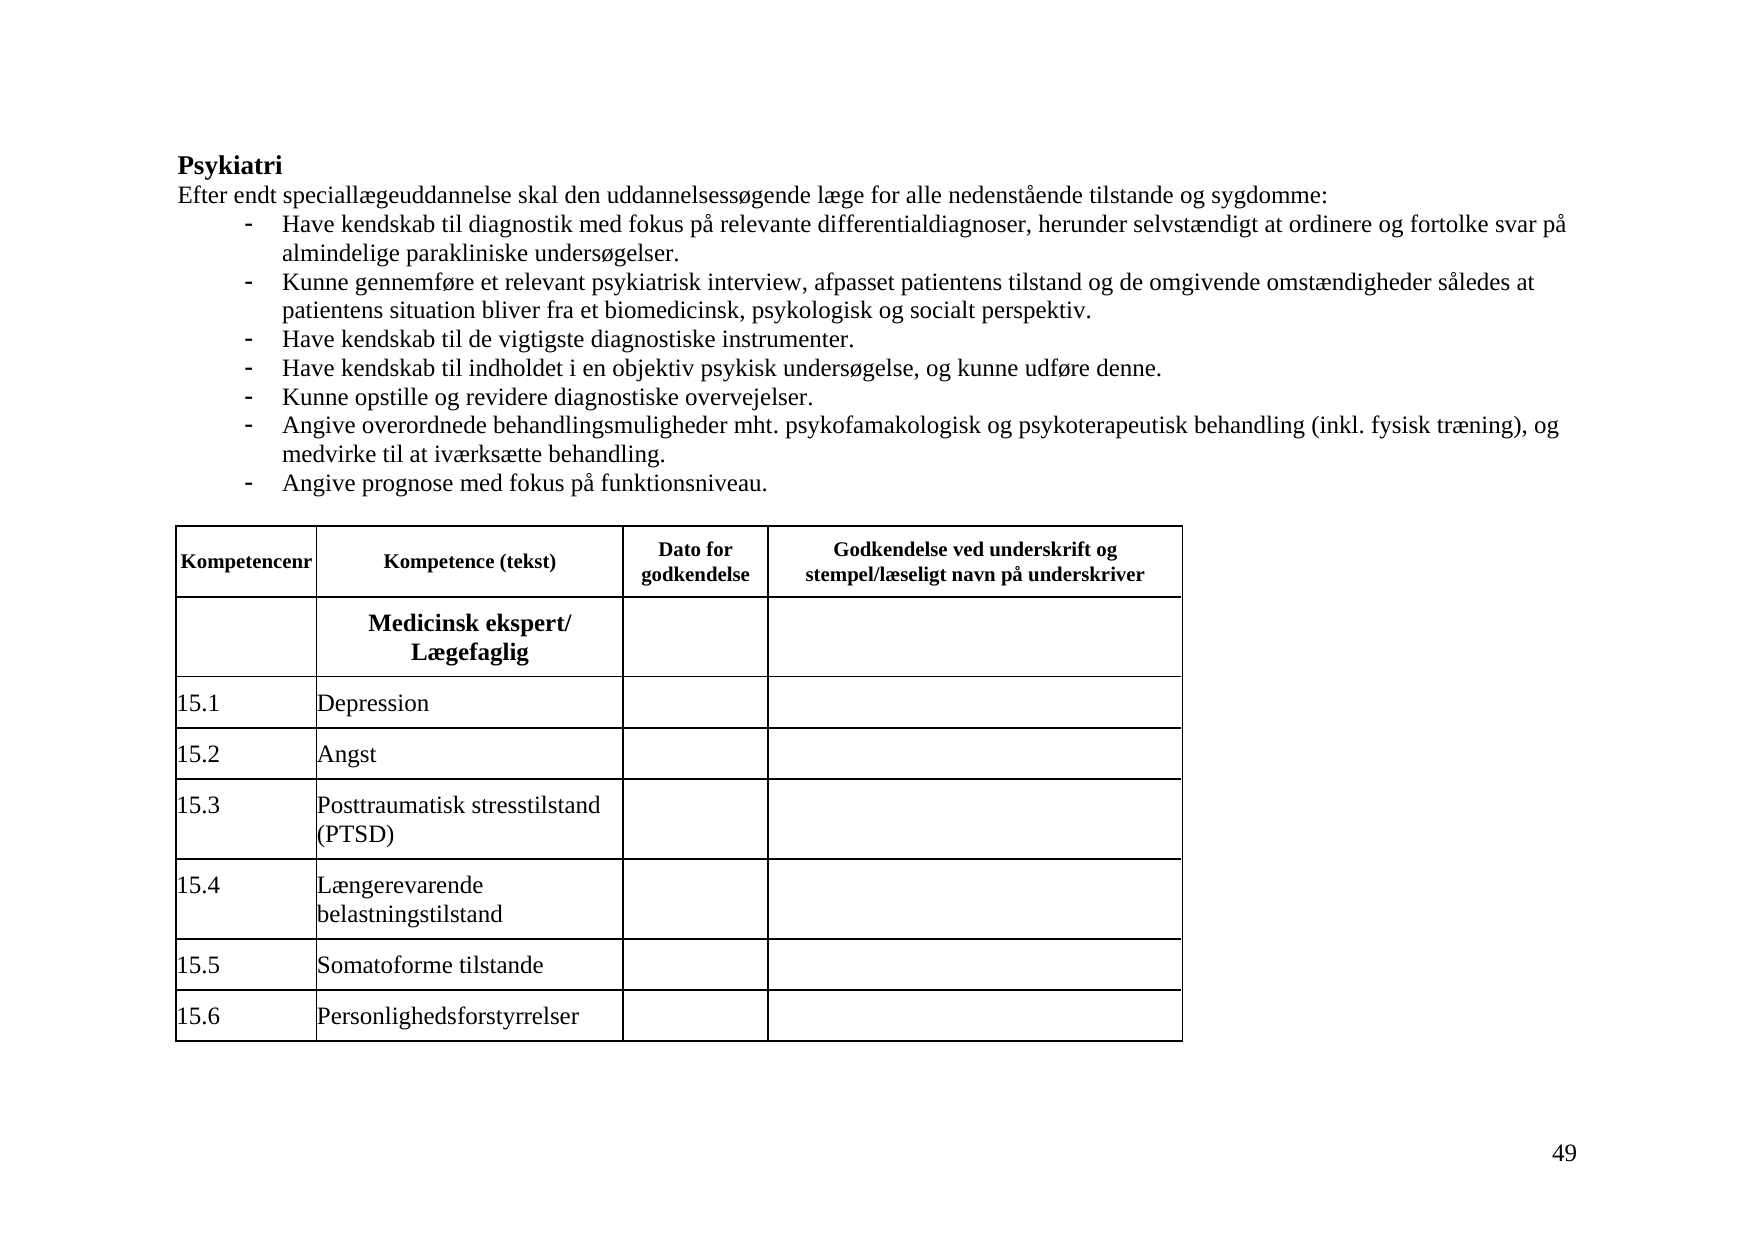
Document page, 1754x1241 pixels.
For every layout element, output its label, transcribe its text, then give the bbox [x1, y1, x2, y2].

table_cell Posttraumatisk stresstilstand (PTSD) [317, 780, 622, 858]
table_cell [624, 991, 767, 1040]
table_cell [769, 676, 1182, 727]
list Kunne gennemføre et relevant psykiatrisk interview, afpasset patientens tilstand og de omgivende omstændigheder således at patientens situation bliver fra et biomedicinsk, psykologisk og socialt perspektiv. [244, 267, 1577, 324]
table_cell [624, 598, 767, 676]
table_cell [624, 940, 767, 989]
table_cell 15.1 [177, 677, 316, 727]
table_cell [624, 729, 767, 778]
table_cell 15.3 [177, 780, 316, 858]
table_header Kompetence (tekst) [317, 527, 622, 596]
table_header Godkendelse ved underskrift og stempel/læseligt navn på underskriver [769, 527, 1182, 596]
list Have kendskab til diagnostik med fokus på relevante differentialdiagnoser, herunder selvstændigt at ordinere og fortolke svar på almindelige parakliniske undersøgelser. [244, 209, 1577, 267]
table_header Dato for godkendelse [624, 527, 767, 596]
table_cell 15.4 [177, 860, 316, 938]
table_cell [769, 727, 1182, 778]
table_cell Længerevarende belastningstilstand [317, 860, 622, 938]
table_cell [769, 778, 1182, 858]
table_cell [769, 858, 1182, 938]
table_cell [769, 938, 1182, 989]
table_cell Personlighedsforstyrrelser [317, 991, 622, 1040]
table_cell [624, 780, 767, 858]
table_cell [769, 989, 1182, 1040]
list Kunne opstille og revidere diagnostiske overvejelser. [244, 382, 1577, 410]
table_header Kompetencenr [177, 527, 316, 596]
table_cell 15.6 [177, 991, 316, 1040]
text Psykiatri [177, 149, 1577, 180]
table_cell Medicinsk ekspert/ Lægefaglig [317, 598, 622, 676]
table_cell 15.2 [177, 729, 316, 778]
table_cell 15.5 [177, 940, 316, 989]
list Angive overordnede behandlingsmuligheder mht. psykofamakologisk og psykoterapeutisk behandling (inkl. fysisk træning), og medvirke til at iværksætte behandling. [244, 410, 1577, 468]
table_cell Angst [317, 729, 622, 778]
list Angive prognose med fokus på funktionsniveau. [244, 468, 1577, 497]
text Efter endt speciallægeuddannelse skal den uddannelsessøgende læge for alle nedenstående tilstande og sygdomme: [177, 180, 1577, 209]
table_cell [624, 860, 767, 938]
table_cell [624, 677, 767, 727]
list Have kendskab til indholdet i en objektiv psykisk undersøgelse, og kunne udføre denne. [244, 353, 1577, 382]
list Have kendskab til de vigtigste diagnostiske instrumenter. [244, 324, 1577, 353]
table_cell [769, 596, 1182, 676]
table_cell Somatoforme tilstande [317, 940, 622, 989]
table_cell Depression [317, 677, 622, 727]
table_cell [177, 598, 316, 676]
